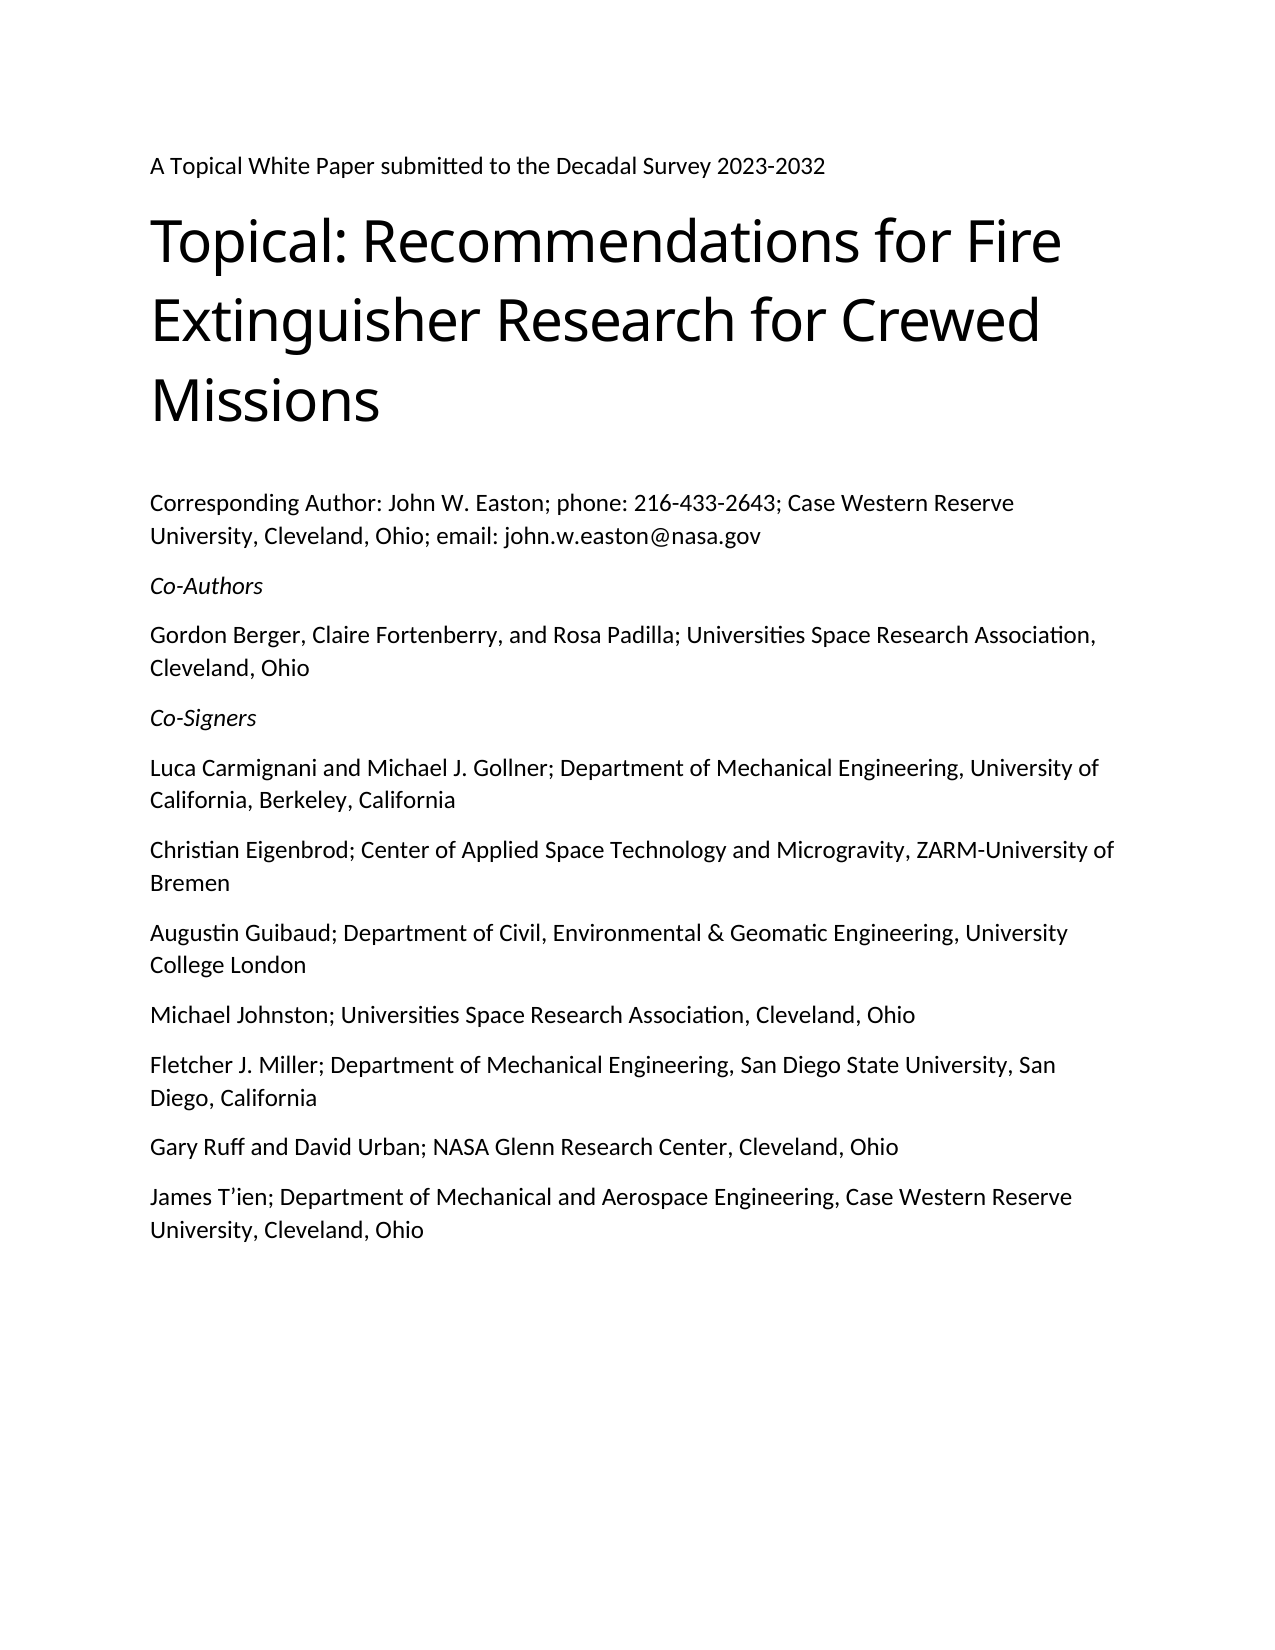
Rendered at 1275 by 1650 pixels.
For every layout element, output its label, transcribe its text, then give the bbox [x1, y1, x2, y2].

text Gary Ruff and David Urban; NASA Glenn Research Center, Cleveland, Ohio [150, 1131, 1125, 1162]
text Gordon Berger, Claire Fortenberry, and Rosa Padilla; Universities Space Research Association, Cleveland, Ohio [150, 620, 1125, 683]
text Christian Eigenbrod; Center of Applied Space Technology and Microgravity, ZARM-University of Bremen [150, 834, 1125, 898]
text Co-Authors [150, 570, 1125, 601]
text James T’ien; Department of Mechanical and Aerospace Engineering, Case Western Reserve University, Cleveland, Ohio [150, 1181, 1125, 1244]
text Fletcher J. Miller; Department of Mechanical Engineering, San Diego State University, San Diego, California [150, 1049, 1125, 1112]
text Corresponding Author: John W. Easton; phone: 216-433-2643; Case Western Reserve University, Cleveland, Ohio; email: john.w.easton@nasa.gov [150, 488, 1125, 551]
title Topical: Recommendations for Fire Extinguisher Research for Crewed Missions [150, 199, 1125, 438]
text A Topical White Paper submitted to the Decadal Survey 2023-2032 [150, 150, 1125, 181]
text Augustin Guibaud; Department of Civil, Environmental & Geomatic Engineering, University College London [150, 917, 1125, 980]
text Michael Johnston; Universities Space Research Association, Cleveland, Ohio [150, 999, 1125, 1030]
text Co-Signers [150, 702, 1125, 733]
text Luca Carmignani and Michael J. Gollner; Department of Mechanical Engineering, University of California, Berkeley, California [150, 752, 1125, 815]
